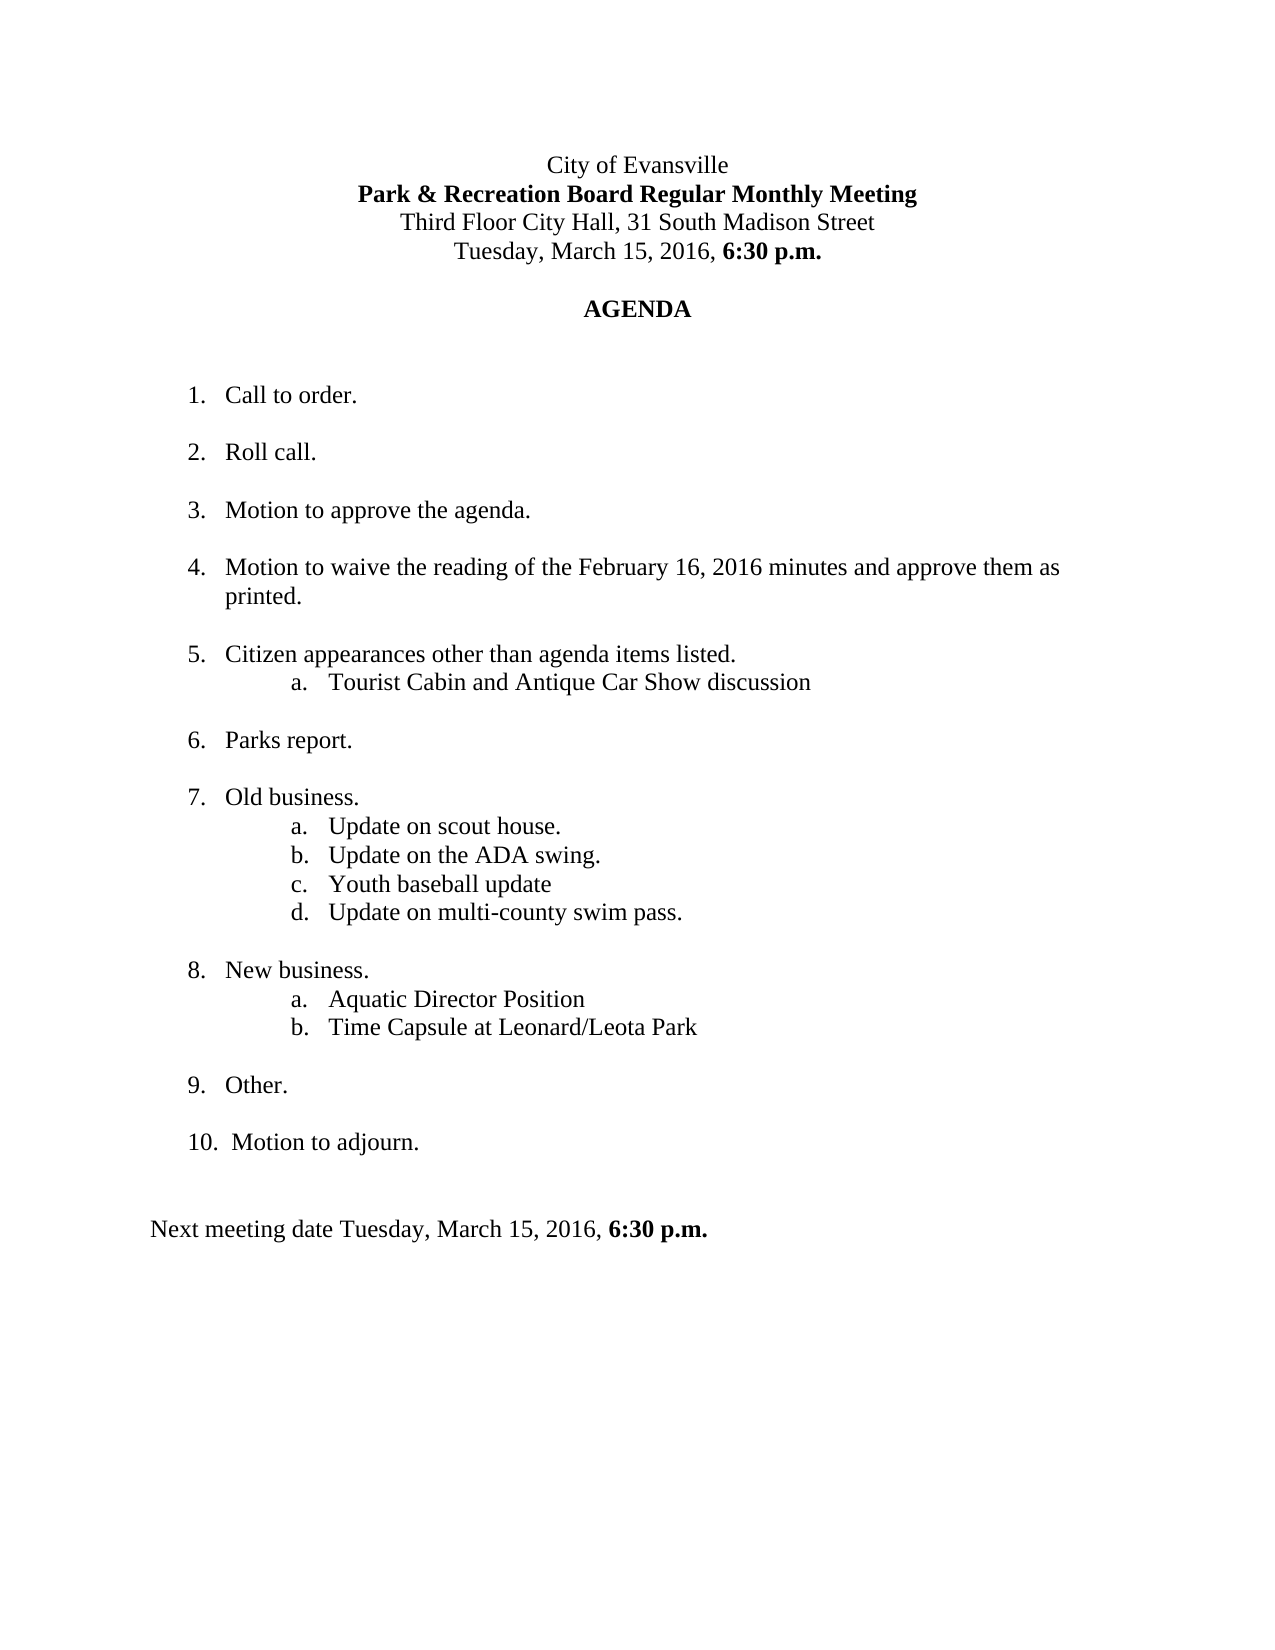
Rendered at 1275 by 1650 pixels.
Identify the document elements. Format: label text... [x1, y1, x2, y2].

list Old business. [187, 782, 1125, 811]
text Park & Recreation Board Regular Monthly Meeting [150, 179, 1125, 207]
list Update on the ADA swing. [291, 840, 1125, 869]
list Motion to adjourn. [187, 1127, 1125, 1156]
text AGENDA [150, 294, 1125, 322]
list Citizen appearances other than agenda items listed. [187, 639, 1125, 667]
list Aquatic Director Position [291, 984, 1125, 1012]
list Parks report. [187, 725, 1125, 754]
list Update on scout house. [291, 811, 1125, 840]
text Third Floor City Hall, 31 South Madison Street [150, 207, 1125, 236]
text Tuesday, March 15, 2016, 6:30 p.m. [150, 236, 1125, 265]
list Roll call. [187, 437, 1125, 466]
list Call to order. [187, 380, 1125, 409]
list Update on multi-county swim pass. [291, 897, 1125, 926]
list Motion to waive the reading of the February 16, 2016 minutes and approve them as printed. [187, 552, 1125, 610]
text City of Evansville [150, 150, 1125, 179]
list Other. [187, 1070, 1125, 1099]
text Next meeting date Tuesday, March 15, 2016, 6:30 p.m. [150, 1214, 1125, 1242]
list Tourist Cabin and Antique Car Show discussion [291, 667, 1125, 696]
list Youth baseball update [291, 869, 1125, 897]
list Time Capsule at Leonard/Leota Park [291, 1012, 1125, 1041]
list New business. [187, 955, 1125, 984]
list Motion to approve the agenda. [187, 495, 1125, 524]
